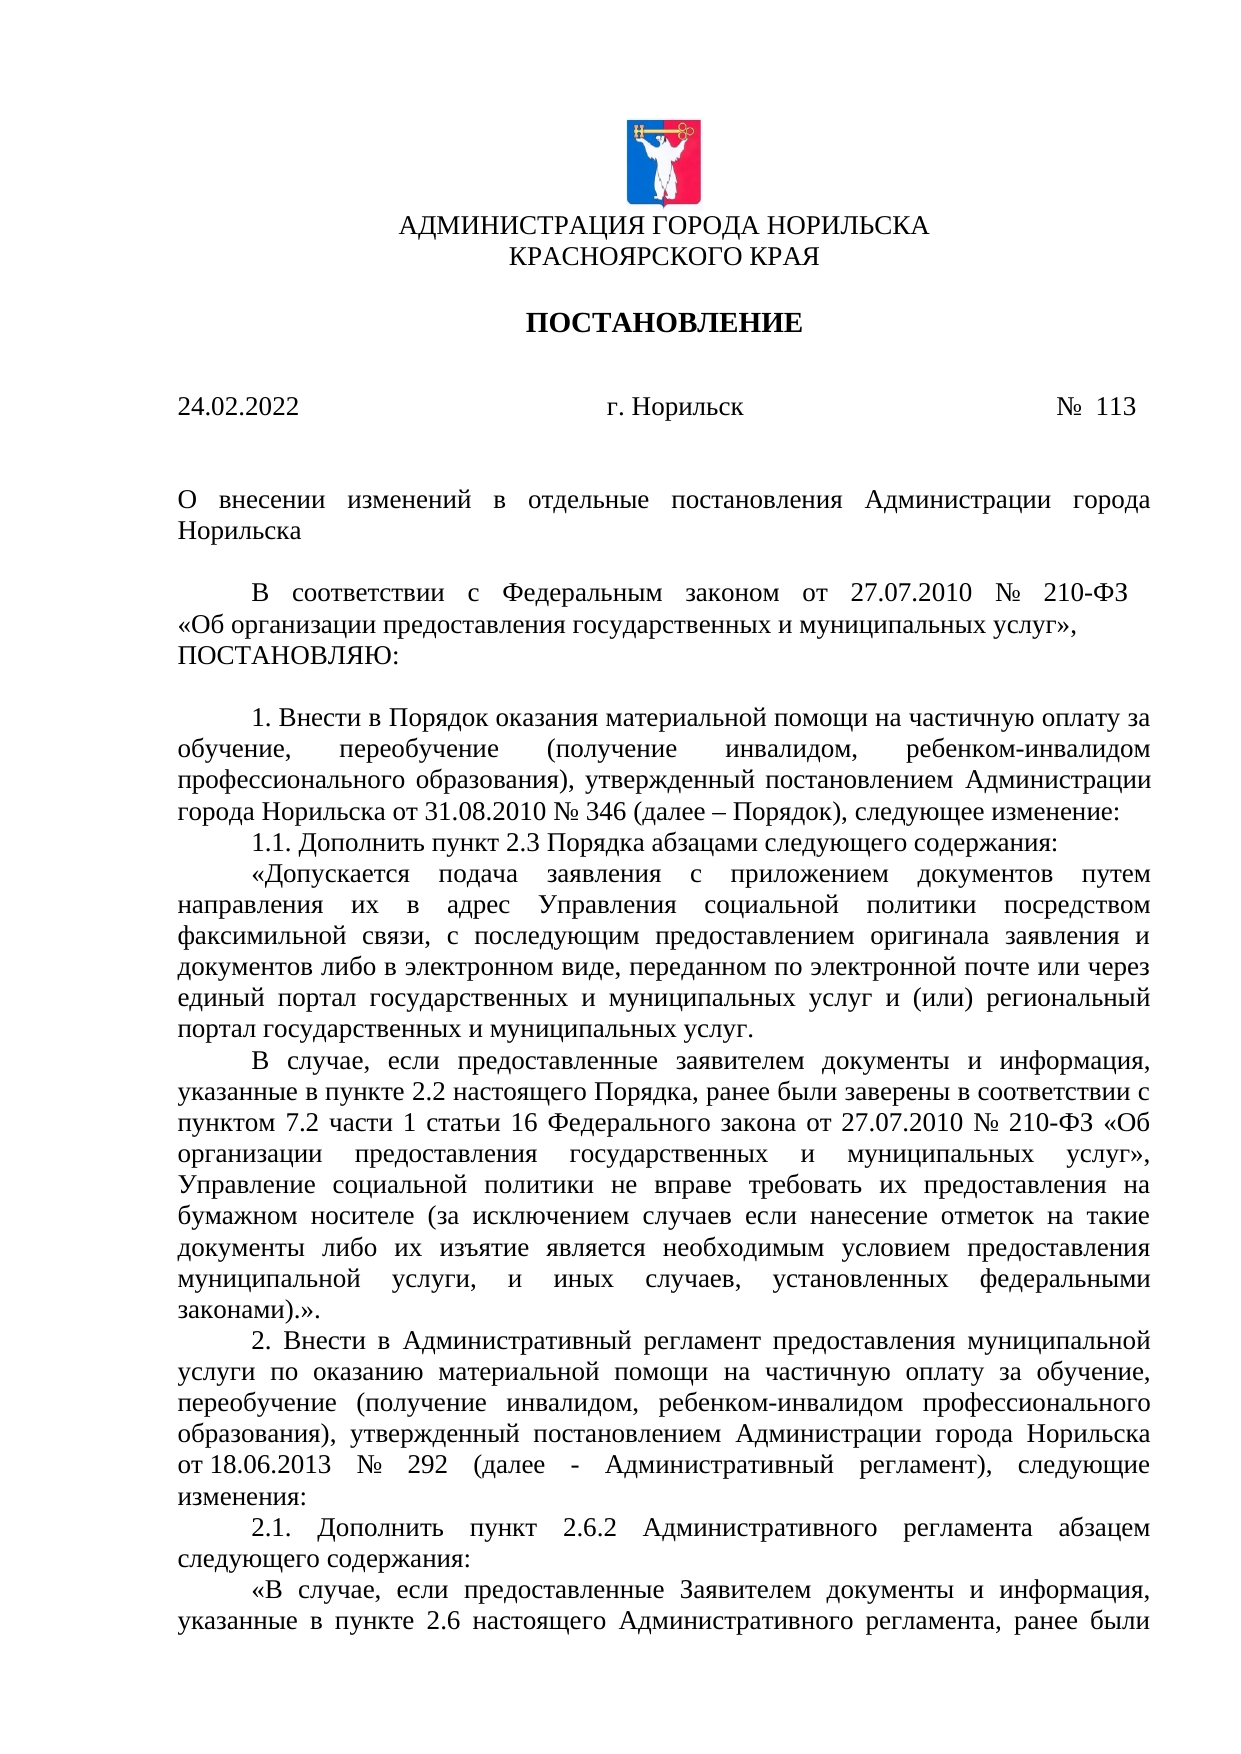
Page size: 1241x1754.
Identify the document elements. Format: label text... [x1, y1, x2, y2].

text ПОСТАНОВЛЯЮ: [177, 639, 1152, 670]
text «Допускается подача заявления с приложением документов путем направления их в адрес Управления социальной политики посредством факсимильной связи, с последующим предоставлением оригинала заявления и документов либо в электронном виде, переданном по электронной почте или через единый портал государственных и муниципальных услуг и (или) региональный портал государственных и муниципальных услуг. [177, 857, 1152, 1044]
text ПОСТАНОВЛЕНИЕ [177, 305, 1152, 339]
text В случае, если предоставленные заявителем документы и информация, указанные в пункте 2.2 настоящего Порядка, ранее были заверены в соответствии с пунктом 7.2 части 1 статьи 16 Федерального закона от 27.07.2010 № 210-ФЗ «Об организации предоставления государственных и муниципальных услуг», Управление социальной политики не вправе требовать их предоставления на бумажном носителе (за исключением случаев если нанесение отметок на такие документы либо их изъятие является необходимым условием предоставления муниципальной услуги, и иных случаев, установленных федеральными законами).». [177, 1044, 1152, 1324]
text 1. Внести в Порядок оказания материальной помощи на частичную оплату за обучение, переобучение (получение инвалидом, ребенком-инвалидом профессионального образования), утвержденный постановлением Администрации города Норильска от 31.08.2010 № 346 (далее – Порядок), следующее изменение: [177, 701, 1152, 826]
text АДМИНИСТРАЦИЯ ГОРОДА НОРИЛЬСКА [177, 211, 1152, 240]
text 1.1. Дополнить пункт 2.3 Порядка абзацами следующего содержания: [177, 826, 1152, 857]
text В соответствии с Федеральным законом от 27.07.2010 № 210-ФЗ «Об организации предоставления государственных и муниципальных услуг», [177, 577, 1152, 639]
text О внесении изменений в отдельные постановления Администрации города Норильска [177, 483, 1152, 545]
text 24.02.2022 г. Норильск № 113 [177, 390, 1152, 421]
title 2.1. Дополнить пункт 2.6.2 Административного регламента абзацем следующего содержания: [177, 1511, 1152, 1573]
title 2. Внести в Административный регламент предоставления муниципальной услуги по оказанию материальной помощи на частичную оплату за обучение, переобучение (получение инвалидом, ребенком-инвалидом профессионального образования), утвержденный постановлением Администрации города Норильска от 18.06.2013 № 292 (далее - Административный регламент), следующие изменения: [177, 1324, 1152, 1511]
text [177, 1573, 1152, 1636]
picture [625, 118, 703, 211]
text КРАСНОЯРСКОГО КРАЯ [177, 240, 1152, 272]
